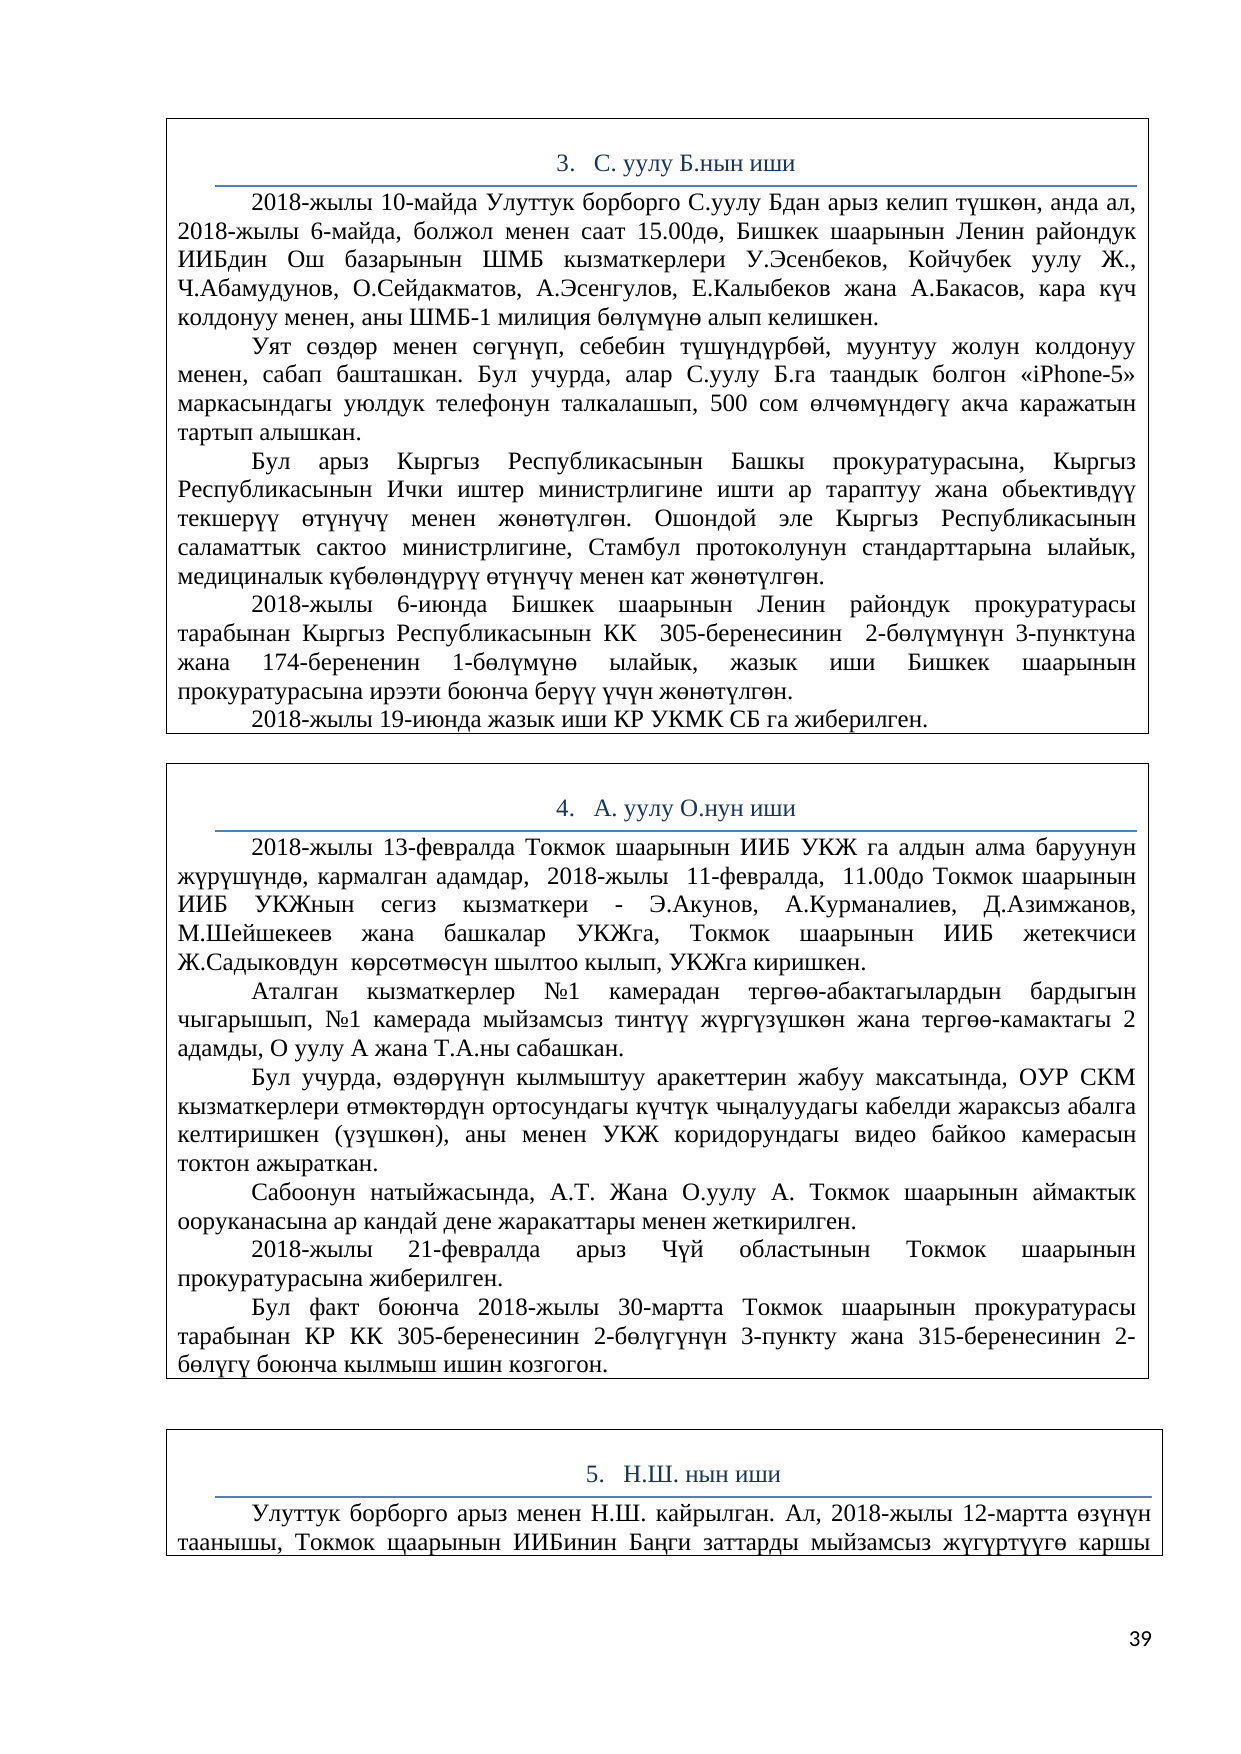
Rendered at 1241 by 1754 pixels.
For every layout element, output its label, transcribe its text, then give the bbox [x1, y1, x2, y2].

table_header С. уулу Б.нын иши 2018-жылы 10-майда Улуттук борборго С.уулу Бдан арыз келип түшкөн, анда ал, 2018-жылы 6-майда, болжол менен саат 15.00дө, Бишкек шаарынын Ленин райондук ИИБдин Ош базарынын ШМБ кызматкерлери У.Эсенбеков, Койчубек уулу Ж., Ч.Абамудунов, О.Сейдакматов, А.Эсенгулов, Е.Калыбеков жана А.Бакасов, кара күч колдонуу менен, аны ШМБ-1 милиция бөлүмүнө алып келишкен. Уят сөздөр менен сөгүнүп, себебин түшүндүрбөй, муунтуу жолун колдонуу менен, сабап башташкан. Бул учурда, алар С.уулу Б.га таандык болгон «iPhone-5» маркасындагы уюлдук телефонун талкалашып, 500 сом өлчөмүндөгү акча каражатын тартып алышкан. Бул арыз Кыргыз Республикасынын Башкы прокуратурасына, Кыргыз Республикасынын Ички иштер министрлигине ишти ар тараптуу жана обьективдүү текшерүү өтүнүчү менен жөнөтүлгөн. Ошондой эле Кыргыз Республикасынын саламаттык сактоо министрлигине, Стамбул протоколунун стандарттарына ылайык, медициналык күбөлөндүрүү өтүнүчү менен кат жөнөтүлгөн. 2018-жылы 6-июнда Бишкек шаарынын Ленин райондук прокуратурасы тарабынан Кыргыз Республикасынын КК 305-беренесинин 2-бөлүмүнүн 3-пунктуна жана 174-берененин 1-бөлүмүнө ылайык, жазык иши Бишкек шаарынын прокуратурасына ирээти боюнча берүү үчүн жөнөтүлгөн. 2018-жылы 19-июнда жазык иши КР УКМК СБ га жиберилген. [167, 119, 1148, 733]
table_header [167, 1430, 1162, 1555]
table_header А. уулу О.нун иши 2018-жылы 13-февралда Токмок шаарынын ИИБ УКЖ га алдын алма баруунун жүрүшүндө, кармалган адамдар, 2018-жылы 11-февралда, 11.00до Токмок шаарынын ИИБ УКЖнын сегиз кызматкери - Э.Акунов, А.Курманалиев, Д.Азимжанов, М.Шейшекеев жана башкалар УКЖга, Токмок шаарынын ИИБ жетекчиси Ж.Садыковдун көрсөтмөсүн шылтоо кылып, УКЖга киришкен. Аталган кызматкерлер №1 камерадан тергөө-абактагылардын бардыгын чыгарышып, №1 камерада мыйзамсыз тинтүү жүргүзүшкөн жана тергөө-камактагы 2 адамды, О уулу А жана Т.А.ны сабашкан. Бул учурда, өздөрүнүн кылмыштуу аракеттерин жабуу максатында, ОУР СКМ кызматкерлери өтмөктөрдүн ортосундагы күчтүк чыңалуудагы кабелди жараксыз абалга келтиришкен (үзүшкөн), аны менен УКЖ коридорундагы видео байкоо камерасын токтон ажыраткан. Сабоонун натыйжасында, А.Т. Жана О.уулу А. Токмок шаарынын аймактык ооруканасына ар кандай дене жаракаттары менен жеткирилген. 2018-жылы 21-февралда арыз Чүй областынын Токмок шаарынын прокуратурасына жиберилген. Бул факт боюнча 2018-жылы 30-мартта Токмок шаарынын прокуратурасы тарабынан КР КК 305-беренесинин 2-бөлүгүнүн 3-пункту жана 315-беренесинин 2-бөлүгү боюнча кылмыш ишин козгогон. [167, 764, 1148, 1378]
